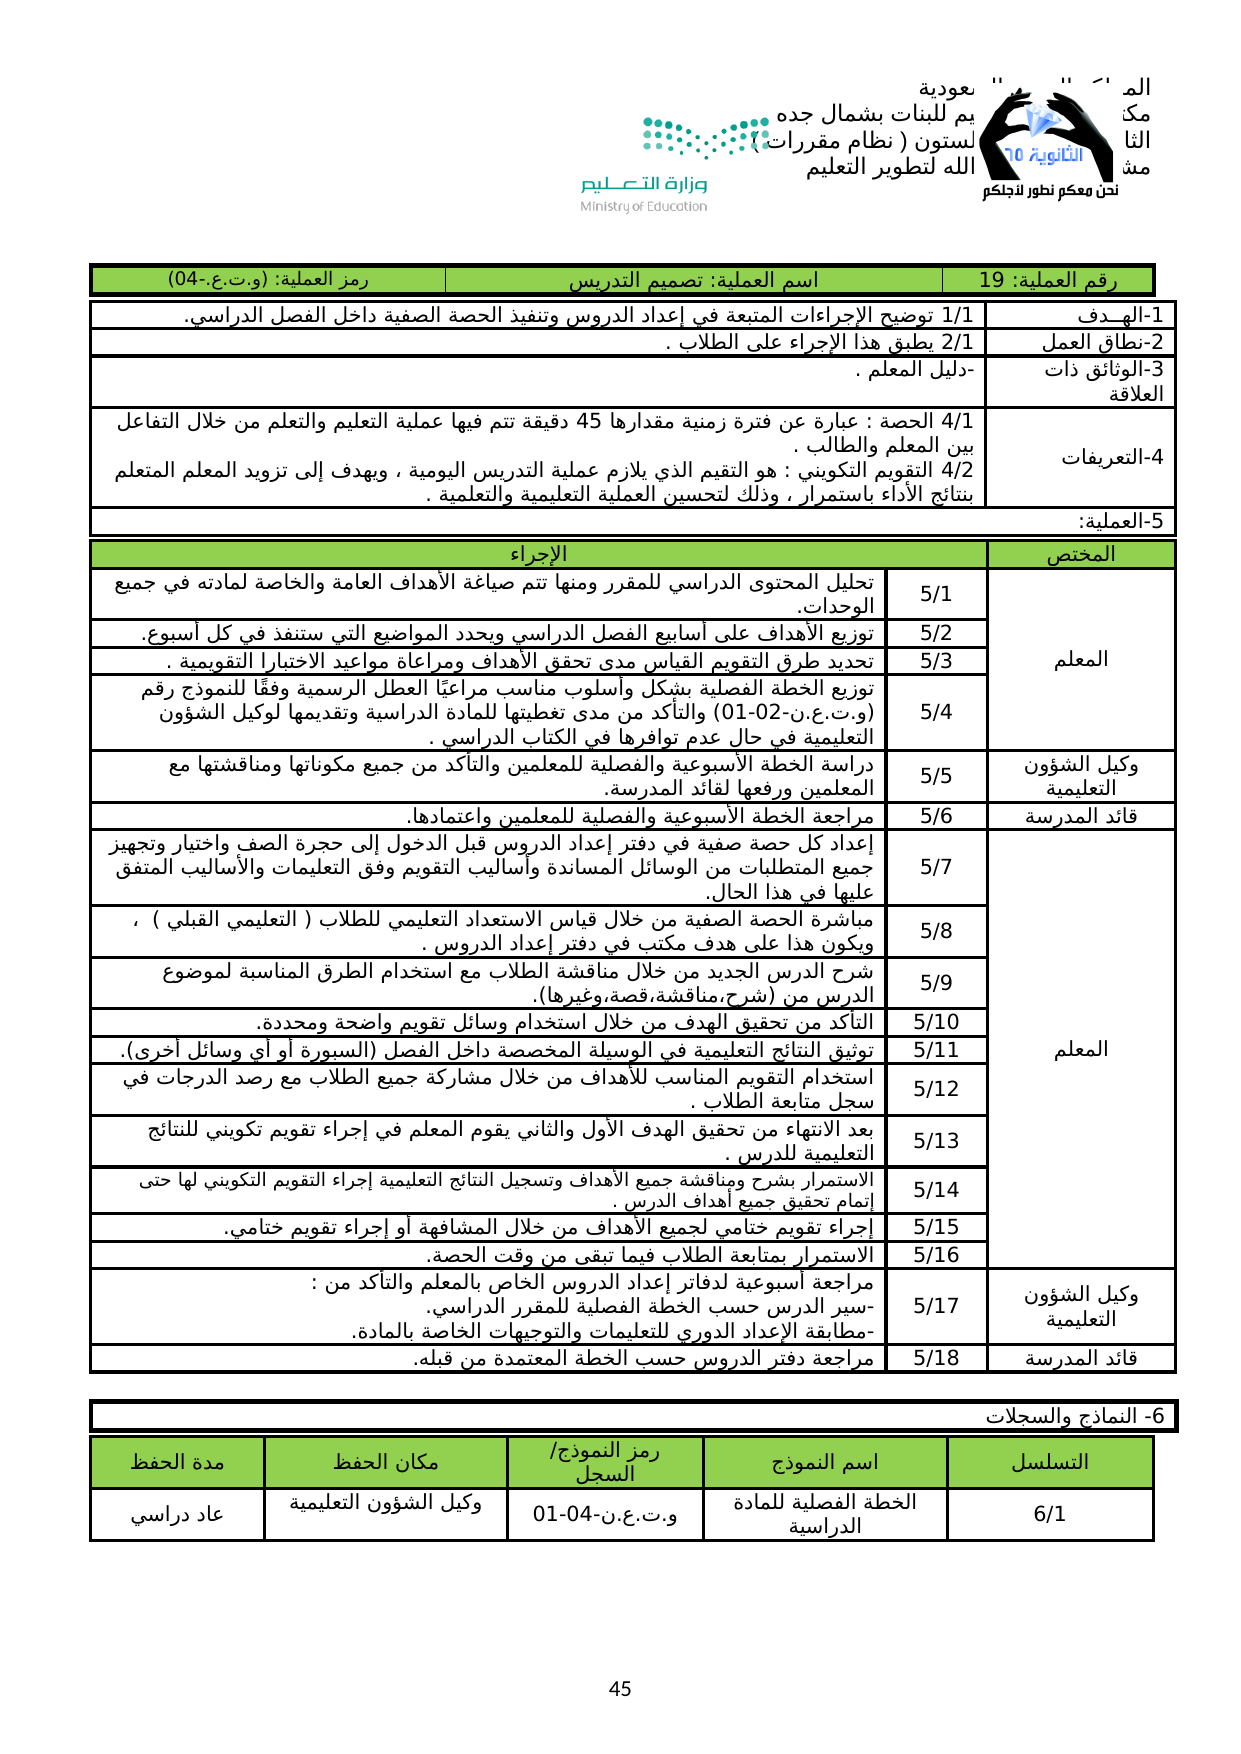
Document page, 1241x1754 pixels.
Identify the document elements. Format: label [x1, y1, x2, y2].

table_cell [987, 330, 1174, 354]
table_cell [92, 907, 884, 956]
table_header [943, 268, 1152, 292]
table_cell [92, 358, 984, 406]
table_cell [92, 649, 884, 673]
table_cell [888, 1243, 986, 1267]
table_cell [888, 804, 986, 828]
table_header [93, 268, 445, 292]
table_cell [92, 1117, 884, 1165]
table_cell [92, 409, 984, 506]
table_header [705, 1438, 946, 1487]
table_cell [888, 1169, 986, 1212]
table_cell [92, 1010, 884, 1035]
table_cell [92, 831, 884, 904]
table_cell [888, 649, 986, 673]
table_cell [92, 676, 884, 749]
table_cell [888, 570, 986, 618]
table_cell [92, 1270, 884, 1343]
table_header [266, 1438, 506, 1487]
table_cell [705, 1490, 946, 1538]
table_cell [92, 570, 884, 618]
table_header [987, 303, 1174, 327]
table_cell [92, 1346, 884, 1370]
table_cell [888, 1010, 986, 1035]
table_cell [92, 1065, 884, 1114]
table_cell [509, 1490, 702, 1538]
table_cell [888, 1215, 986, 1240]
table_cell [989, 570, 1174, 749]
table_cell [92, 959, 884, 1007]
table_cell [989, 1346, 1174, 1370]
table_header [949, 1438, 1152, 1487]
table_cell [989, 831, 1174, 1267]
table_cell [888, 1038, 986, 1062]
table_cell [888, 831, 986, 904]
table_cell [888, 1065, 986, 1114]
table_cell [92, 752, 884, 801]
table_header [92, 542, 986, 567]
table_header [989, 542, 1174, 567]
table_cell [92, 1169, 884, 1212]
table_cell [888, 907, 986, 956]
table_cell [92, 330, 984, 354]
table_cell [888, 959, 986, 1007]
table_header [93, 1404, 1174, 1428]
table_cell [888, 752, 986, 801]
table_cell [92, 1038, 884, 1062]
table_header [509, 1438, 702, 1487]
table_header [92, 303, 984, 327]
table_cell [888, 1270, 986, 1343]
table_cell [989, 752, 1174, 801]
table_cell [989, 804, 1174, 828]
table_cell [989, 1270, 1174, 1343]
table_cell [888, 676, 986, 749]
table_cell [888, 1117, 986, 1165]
picture [973, 83, 1124, 208]
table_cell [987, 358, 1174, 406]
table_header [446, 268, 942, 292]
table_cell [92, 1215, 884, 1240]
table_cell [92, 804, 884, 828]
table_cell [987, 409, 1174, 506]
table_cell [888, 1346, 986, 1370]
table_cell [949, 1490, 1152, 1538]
picture [577, 116, 773, 214]
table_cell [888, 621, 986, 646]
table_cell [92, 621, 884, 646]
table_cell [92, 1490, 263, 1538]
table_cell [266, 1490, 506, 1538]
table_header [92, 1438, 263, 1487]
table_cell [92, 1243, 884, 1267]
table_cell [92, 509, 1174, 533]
